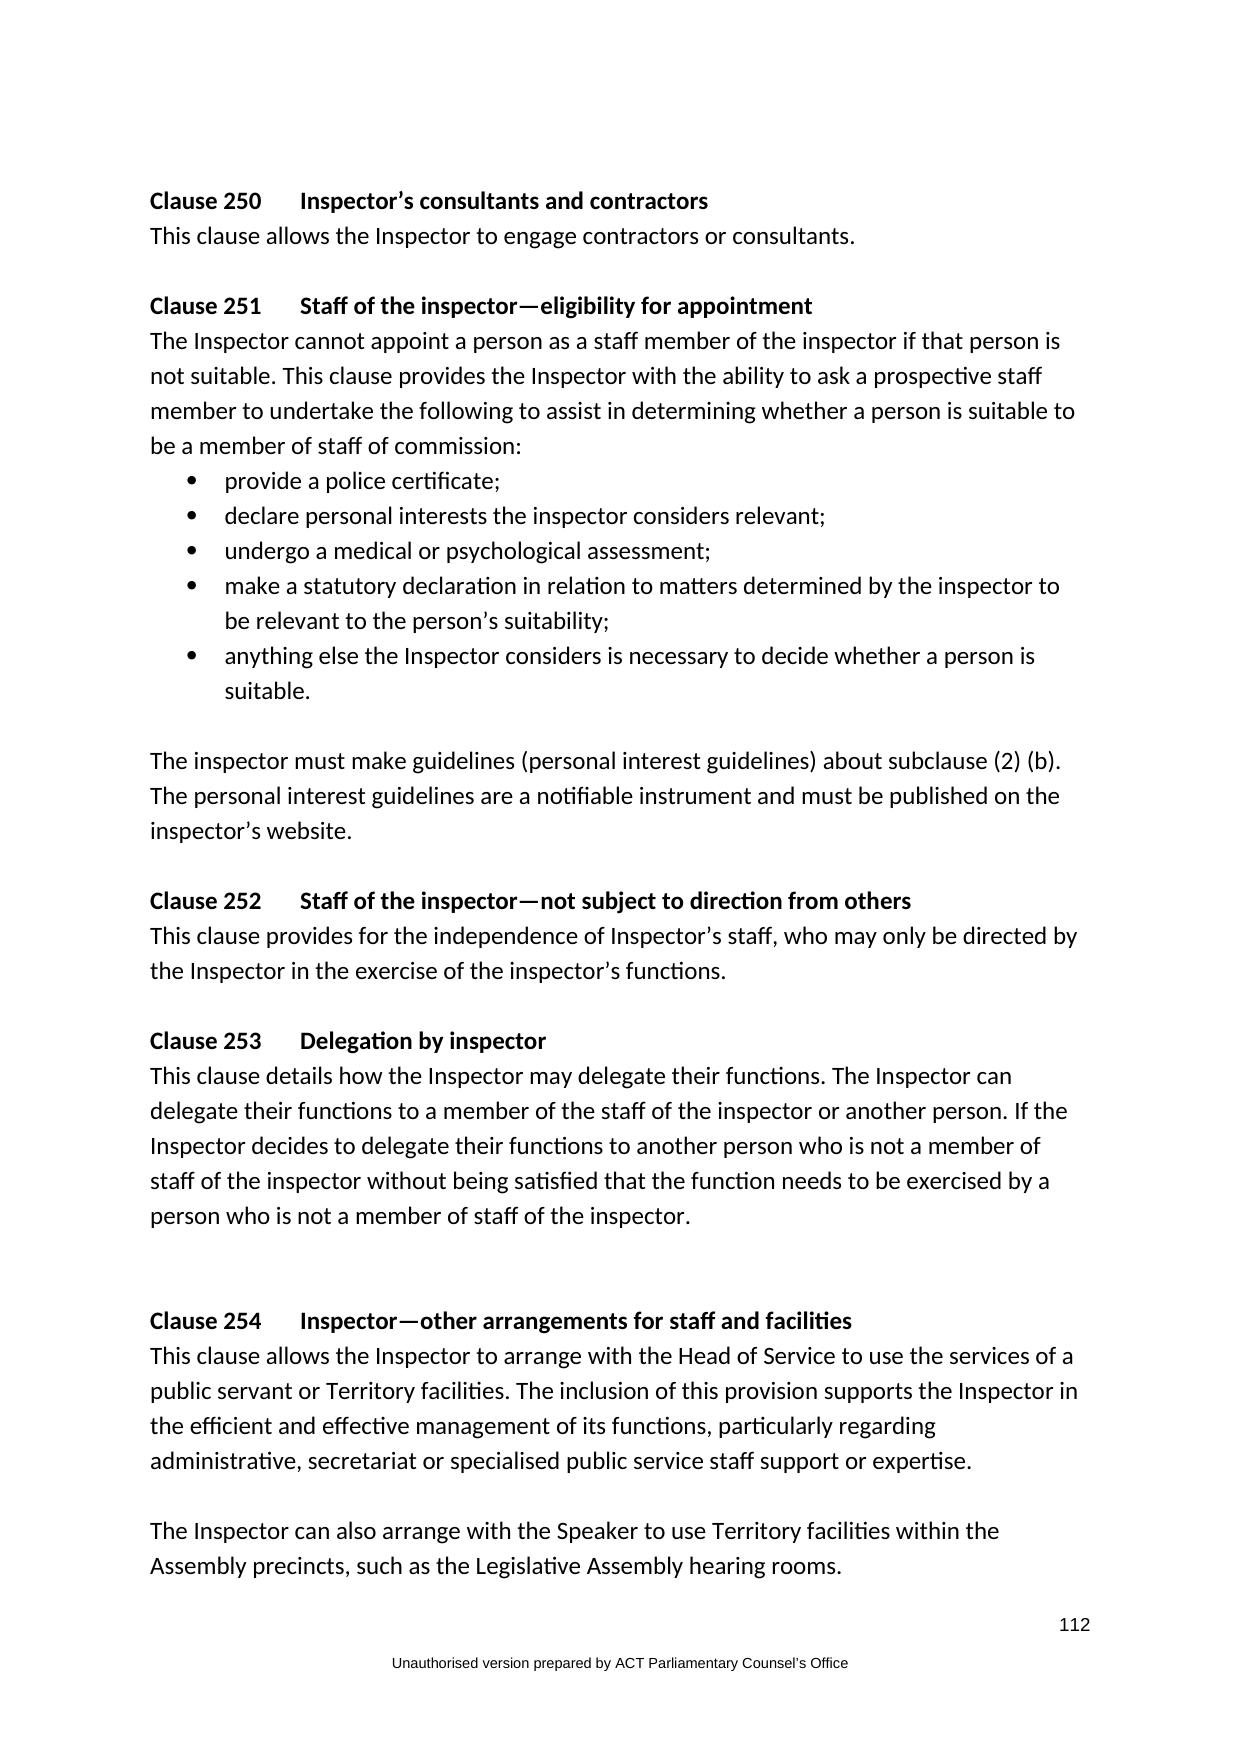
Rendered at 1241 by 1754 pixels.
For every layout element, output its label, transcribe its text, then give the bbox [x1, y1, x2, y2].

subtitle Inspector’s consultants and contractors [150, 185, 1090, 216]
text The Inspector cannot appoint a person as a staff member of the inspector if that person is not suitable. This clause provides the Inspector with the ability to ask a prospective staff member to undertake the following to assist in determining whether a person is suitable to be a member of staff of commission: [150, 325, 1090, 461]
list undergo a medical or psychological assessment; [187, 535, 1090, 566]
text This clause details how the Inspector may delegate their functions. The Inspector can delegate their functions to a member of the staff of the inspector or another person. If the Inspector decides to delegate their functions to another person who is not a member of staff of the inspector without being satisfied that the function needs to be exercised by a person who is not a member of staff of the inspector. [150, 1060, 1090, 1231]
list make a statutory declaration in relation to matters determined by the inspector to be relevant to the person’s suitability; [187, 570, 1090, 636]
text This clause allows the Inspector to engage contractors or consultants. [150, 220, 1090, 251]
list anything else the Inspector considers is necessary to decide whether a person is suitable. [187, 640, 1090, 706]
text The Inspector can also arrange with the Speaker to use Territory facilities within the Assembly precincts, such as the Legislative Assembly hearing rooms. [150, 1515, 1090, 1581]
text This clause allows the Inspector to arrange with the Head of Service to use the services of a public servant or Territory facilities. The inclusion of this provision supports the Inspector in the efficient and effective management of its functions, particularly regarding administrative, secretariat or specialised public service staff support or expertise. [150, 1340, 1090, 1476]
text The inspector must make guidelines (personal interest guidelines) about subclause (2) (b). The personal interest guidelines are a notifiable instrument and must be published on the inspector’s website. [150, 745, 1090, 846]
text This clause provides for the independence of Inspector’s staff, who may only be directed by the Inspector in the exercise of the inspector’s functions. [150, 920, 1090, 986]
list declare personal interests the inspector considers relevant; [187, 500, 1090, 531]
subtitle Staff of the inspector—eligibility for appointment [150, 290, 1090, 321]
subtitle Inspector—other arrangements for staff and facilities [150, 1305, 1090, 1336]
subtitle Staff of the inspector—not subject to direction from others [150, 885, 1090, 916]
subtitle Delegation by inspector [150, 1025, 1090, 1056]
list provide a police certificate; [187, 465, 1090, 496]
